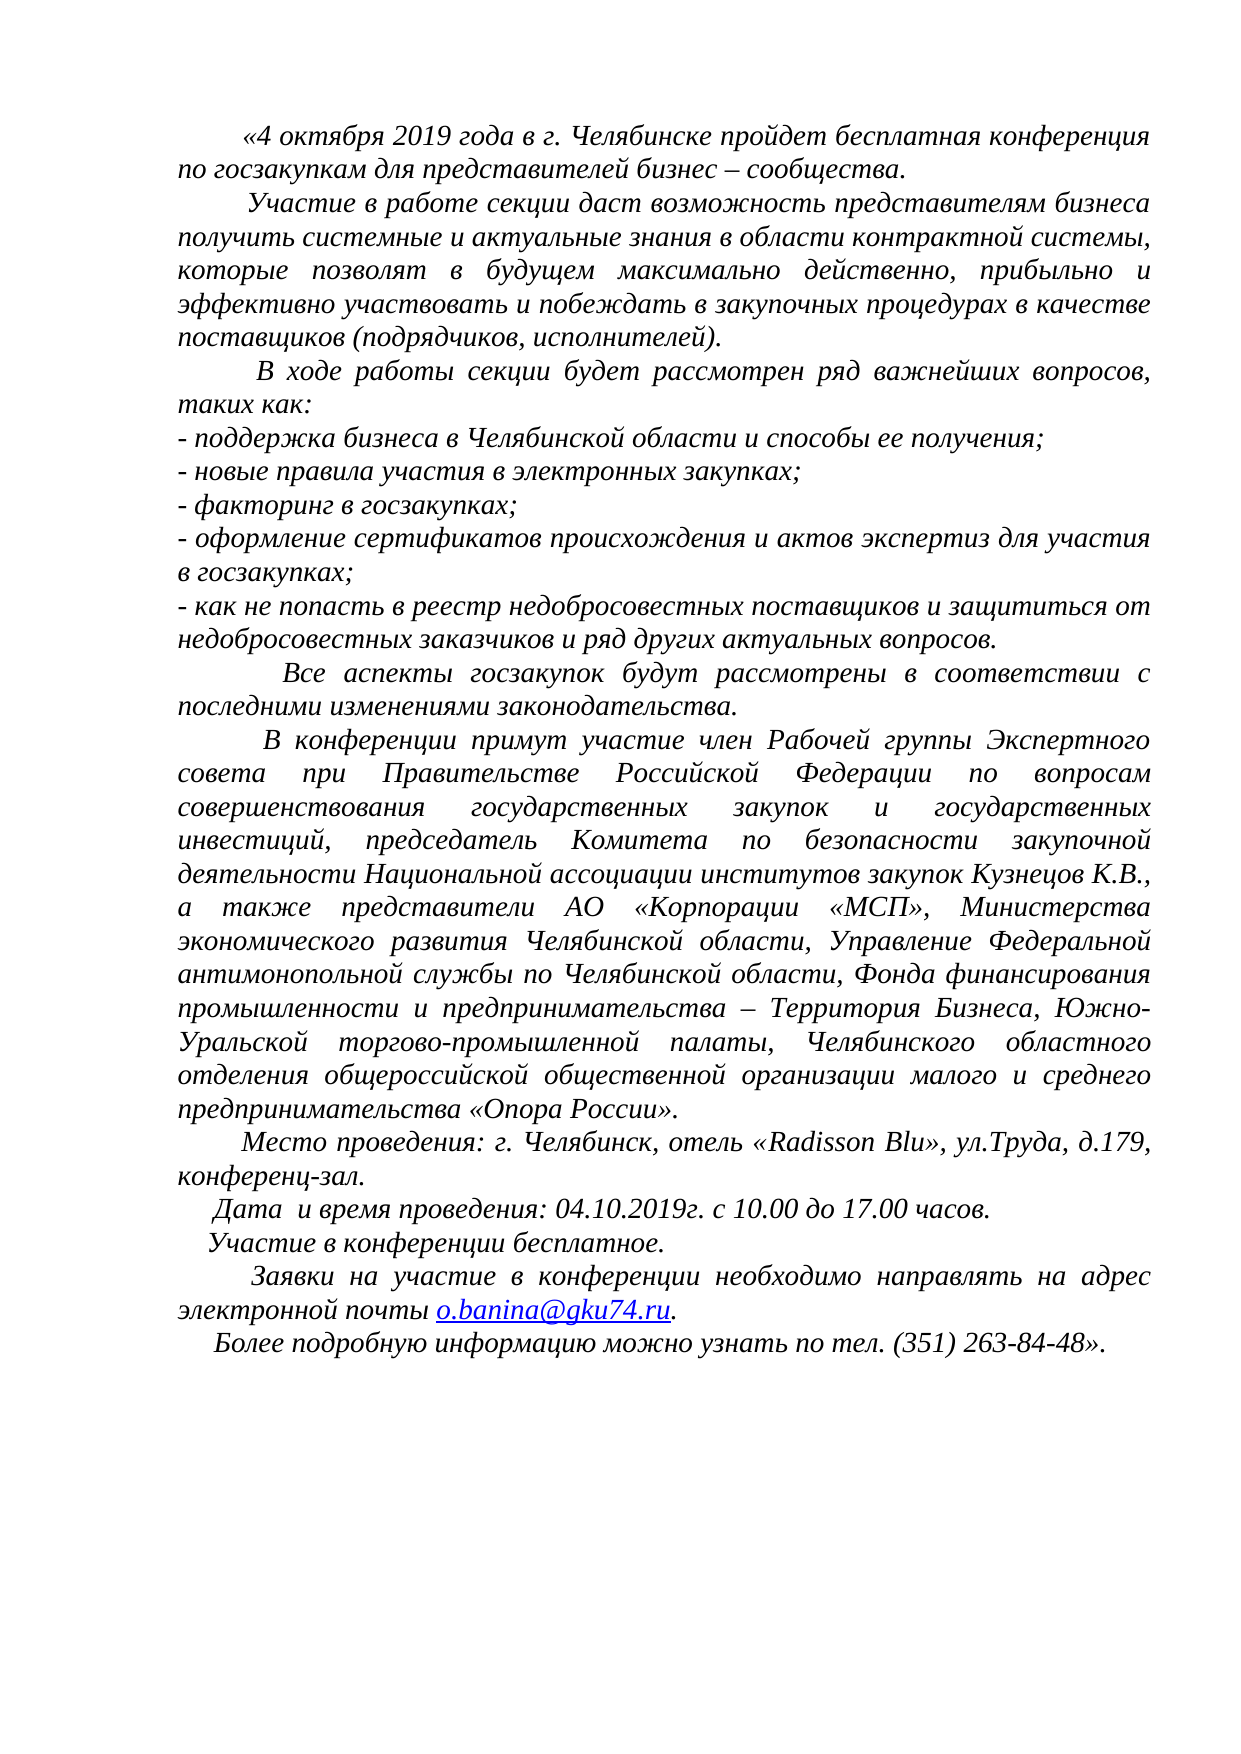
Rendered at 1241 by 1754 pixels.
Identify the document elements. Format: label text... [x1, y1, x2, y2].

text «4 октября 2019 года в г. Челябинске пройдет бесплатная конференция по госзакупкам для представителей бизнес – сообщества. [177, 118, 1152, 185]
text - поддержка бизнеса в Челябинской области и способы ее получения; [177, 420, 1152, 453]
text В конференции примут участие член Рабочей группы Экспертного совета при Правительстве Российской Федерации по вопросам совершенствования государственных закупок и государственных инвестиций, председатель Комитета по безопасности закупочной деятельности Национальной ассоциации институтов закупок Кузнецов К.В., а также представители АО «Корпорации «МСП», Министерства экономического развития Челябинской области, Управление Федеральной антимонопольной службы по Челябинской области, Фонда финансирования промышленности и предпринимательства – Территория Бизнеса, Южно-Уральской торгово-промышленной палаты, Челябинского областного отделения общероссийской общественной организации малого и среднего предпринимательства «Опора России». [177, 722, 1152, 1124]
text - как не попасть в реестр недобросовестных поставщиков и защититься от недобросовестных заказчиков и ряд других актуальных вопросов. [177, 588, 1152, 655]
text Заявки на участие в конференции необходимо направлять на адрес электронной почты o.banina@gku74.ru. [177, 1258, 1152, 1326]
text - новые правила участия в электронных закупках; [177, 453, 1152, 487]
text Участие в конференции бесплатное. [177, 1225, 1152, 1258]
text Участие в работе секции даст возможность представителям бизнеса получить системные и актуальные знания в области контрактной системы, которые позволят в будущем максимально действенно, прибыльно и эффективно участвовать и побеждать в закупочных процедурах в качестве поставщиков (подрядчиков, исполнителей). [177, 185, 1152, 353]
text - факторинг в госзакупках; [177, 487, 1152, 521]
text Все аспекты госзакупок будут рассмотрены в соответствии с последними изменениями законодательства. [177, 655, 1152, 722]
text Дата и время проведения: 04.10.2019г. с 10.00 до 17.00 часов. [177, 1191, 1152, 1225]
text - оформление сертификатов происхождения и актов экспертиз для участия в госзакупках; [177, 521, 1152, 588]
text Более подробную информацию можно узнать по тел. (351) 263-84-48». [177, 1326, 1152, 1359]
text В ходе работы секции будет рассмотрен ряд важнейших вопросов, таких как: [177, 353, 1152, 420]
text Место проведения: г. Челябинск, отель «Radisson Blu», ул.Труда, д.179, конференц-зал. [177, 1124, 1152, 1191]
